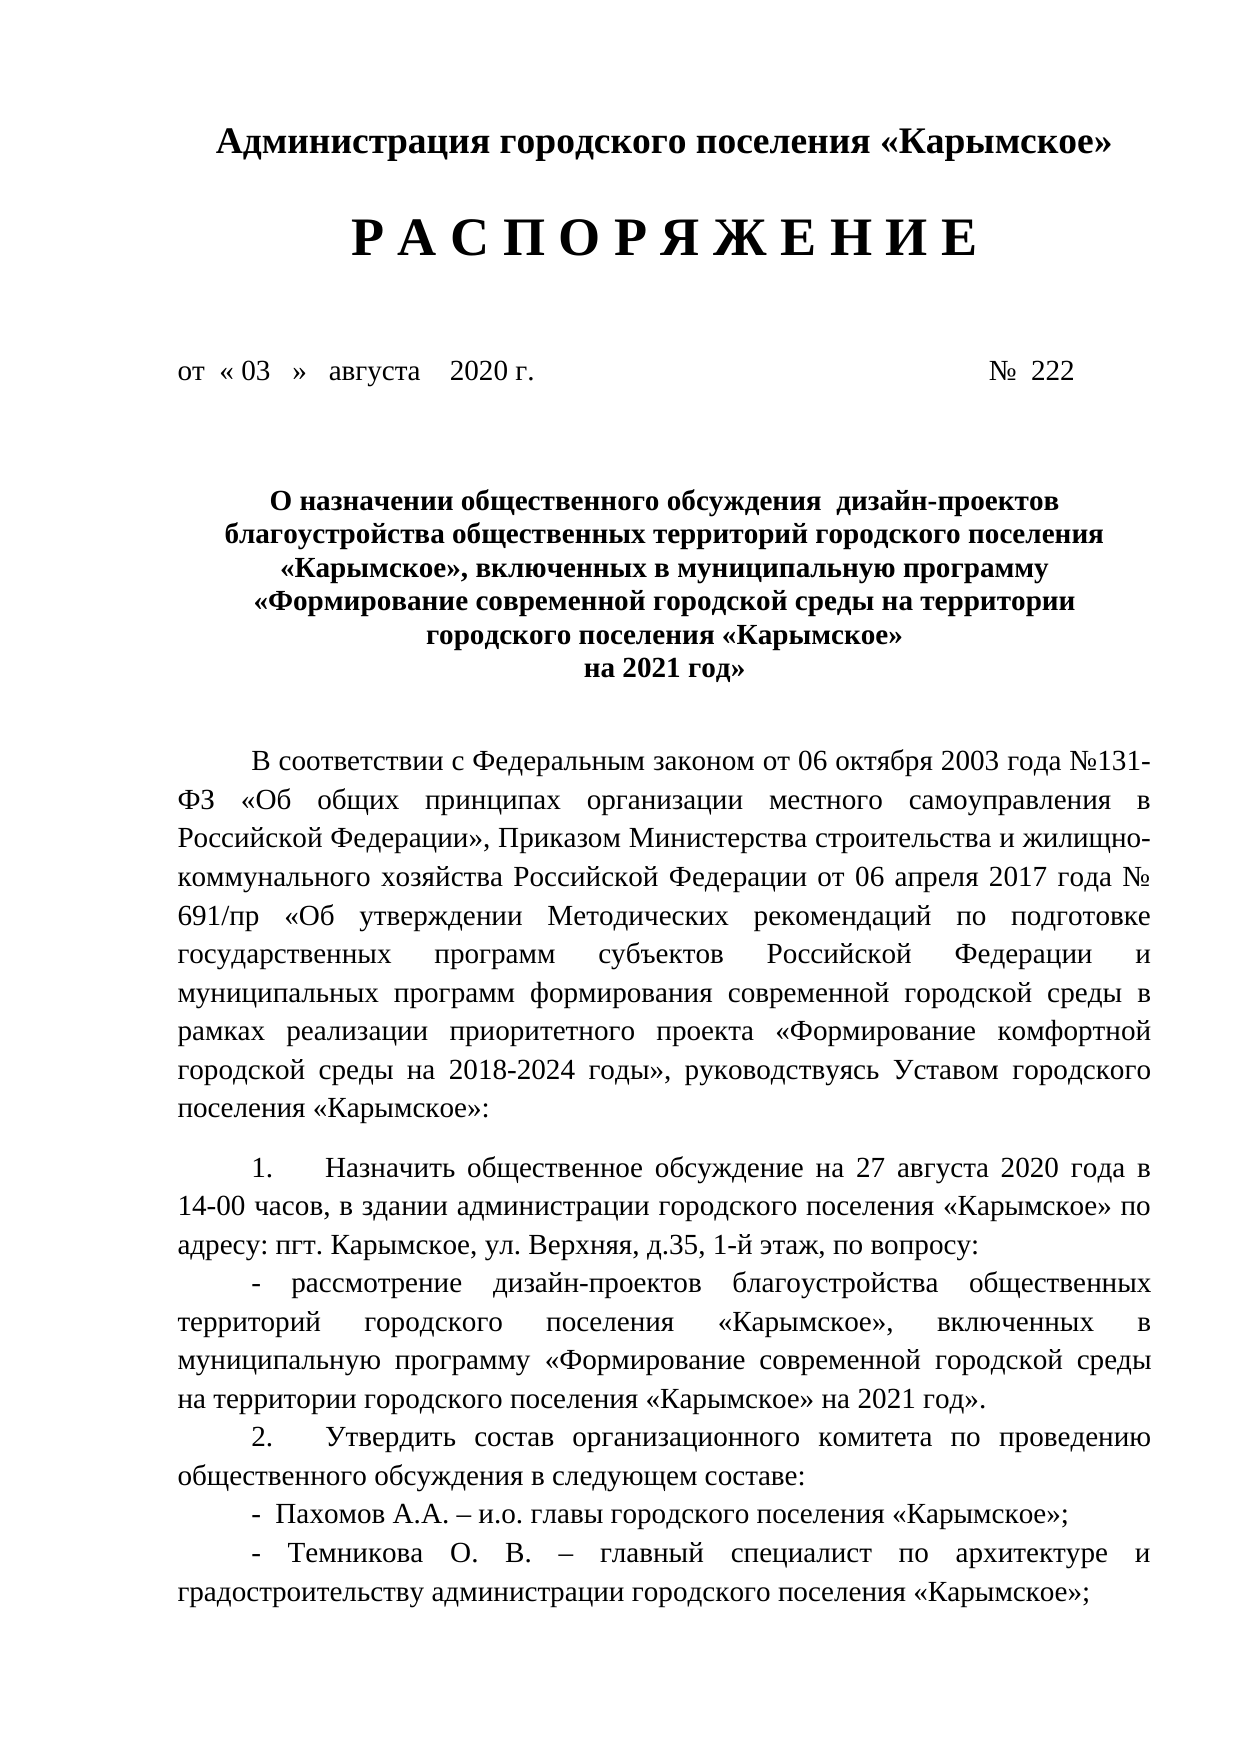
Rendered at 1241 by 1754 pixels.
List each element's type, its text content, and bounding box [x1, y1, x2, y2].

text на 2021 год» [177, 651, 1152, 684]
list - Пахомов А.А. – и.о. главы городского поселения «Карымское»; [251, 1497, 1152, 1530]
text городского поселения «Карымское» [177, 617, 1152, 651]
list Утвердить состав организационного комитета по проведению общественного обсуждения в следующем составе: [177, 1419, 1152, 1492]
list - Темникова О. В. – главный специалист по архитектуре и градостроительству администрации городского поселения «Карымское»; [177, 1535, 1152, 1607]
list Назначить общественное обсуждение на 27 августа 2020 года в 14-00 часов, в здании администрации городского поселения «Карымское» по адресу: пгт. Карымское, ул. Верхняя, д.35, 1-й этаж, по вопросу: [177, 1150, 1152, 1260]
list - рассмотрение дизайн-проектов благоустройства общественных территорий городского поселения «Карымское», включенных в муниципальную программу «Формирование современной городской среды на территории городского поселения «Карымское» на 2021 год». [177, 1265, 1152, 1414]
text В соответствии с Федеральным законом от 06 октября 2003 года №131-ФЗ «Об общих принципах организации местного самоуправления в Российской Федерации», Приказом Министерства строительства и жилищно-коммунального хозяйства Российской Федерации от 06 апреля 2017 года № 691/пр «Об утверждении Методических рекомендаций по подготовке государственных программ субъектов Российской Федерации и муниципальных программ формирования современной городской среды в рамках реализации приоритетного проекта «Формирование комфортной городской среды на 2018-2024 годы», руководствуясь Уставом городского поселения «Карымское»: [177, 743, 1152, 1124]
text «Формирование современной городской среды на территории [177, 583, 1152, 617]
text О назначении общественного обсуждения дизайн-проектов благоустройства общественных территорий городского поселения «Карымское», включенных в муниципальную программу [177, 483, 1152, 583]
text от « 03 » августа 2020 г. № 222 [177, 353, 1152, 387]
text Р А С П О Р Я Ж Е Н И Е [177, 204, 1152, 267]
text Администрация городского поселения «Карымское» [177, 118, 1152, 161]
